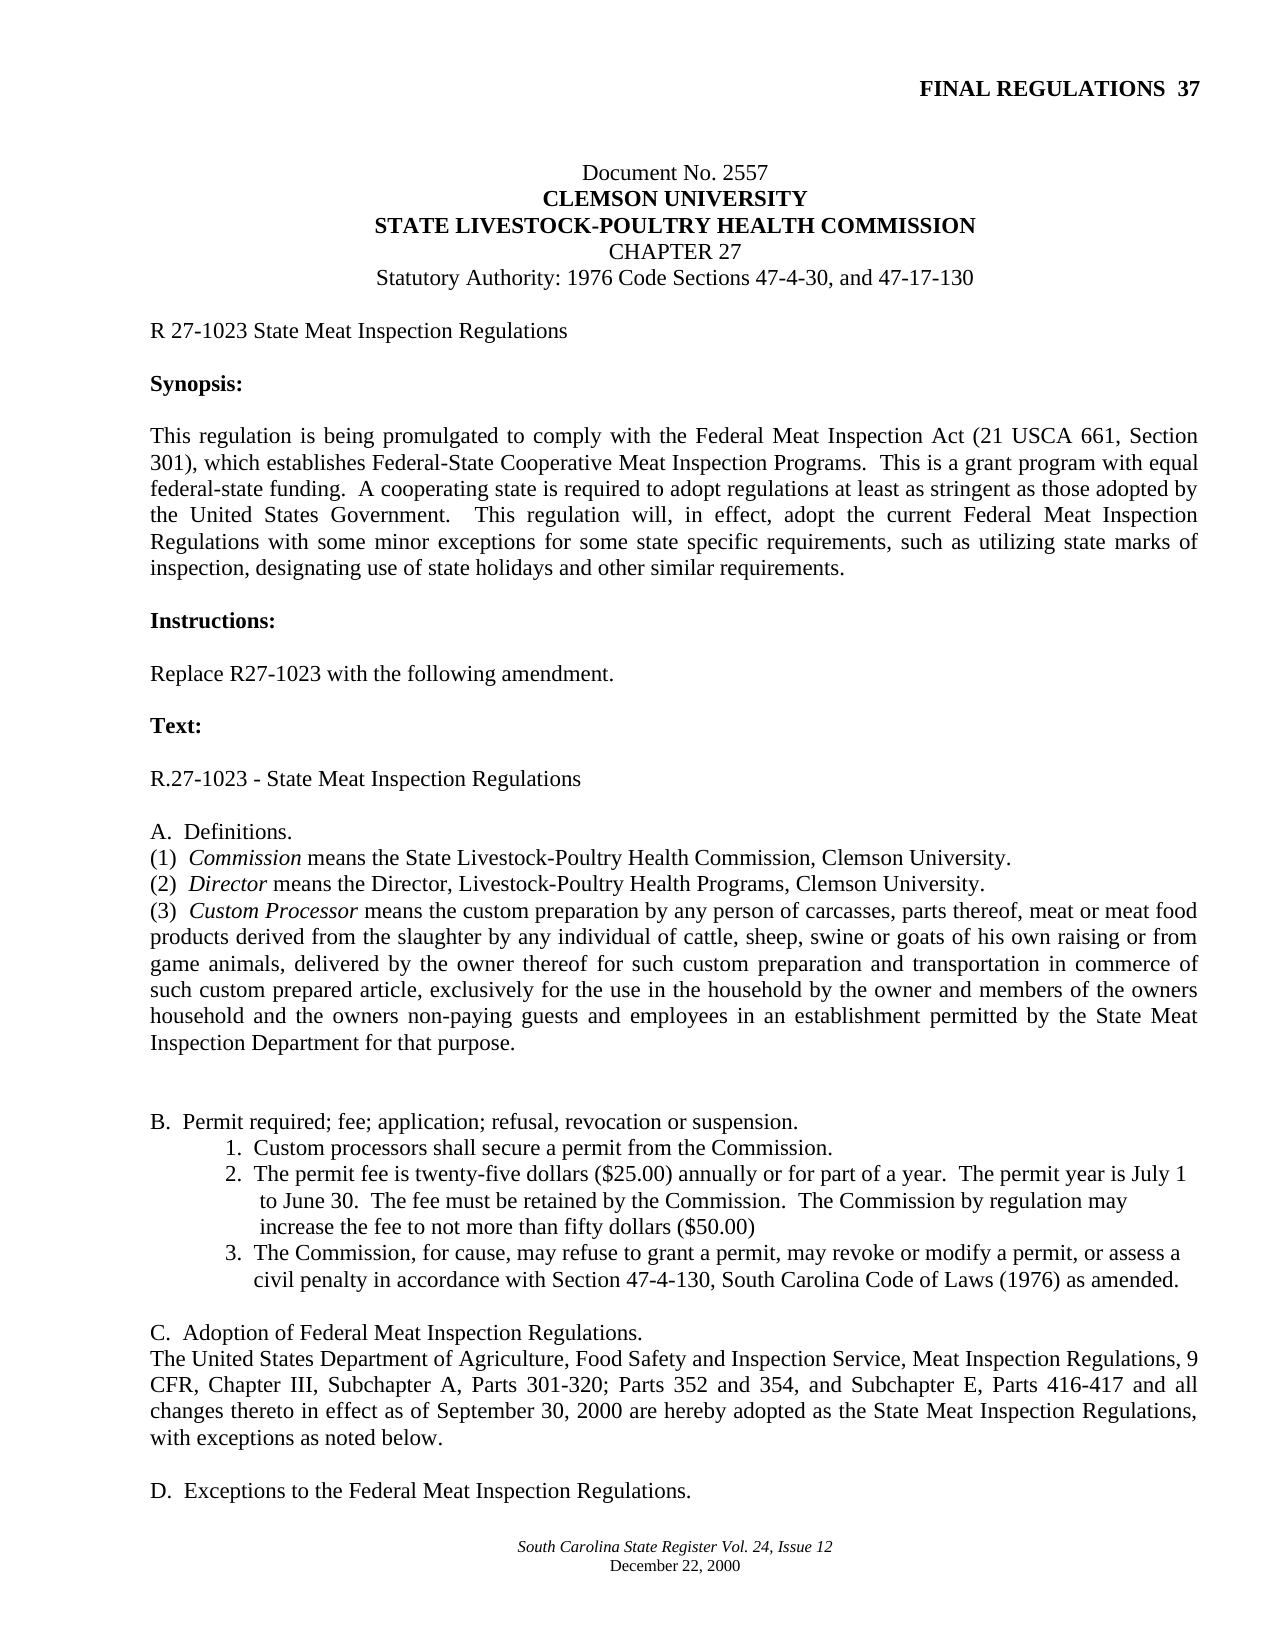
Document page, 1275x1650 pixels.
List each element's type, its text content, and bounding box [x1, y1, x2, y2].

text civil penalty in accordance with Section 47-4-130, South Carolina Code of Laws (1976) as amended. [150, 1266, 1200, 1292]
text D. Exceptions to the Federal Meat Inspection Regulations. [150, 1477, 1200, 1503]
text STATE LIVESTOCK-POULTRY HEALTH COMMISSION [150, 212, 1200, 238]
text CLEMSON UNIVERSITY [150, 185, 1200, 212]
text (3) Custom Processor means the custom preparation by any person of carcasses, parts thereof, meat or meat food products derived from the slaughter by any individual of cattle, sheep, swine or goats of his own raising or from game animals, delivered by the owner thereof for such custom preparation and transportation in commerce of such custom prepared article, exclusively for the use in the household by the owner and members of the owners household and the owners non-paying guests and employees in an establishment permitted by the State Meat Inspection Department for that purpose. [150, 897, 1200, 1055]
text Text: [150, 712, 1200, 739]
text 3. The Commission, for cause, may refuse to grant a permit, may revoke or modify a permit, or assess a [150, 1239, 1200, 1266]
text A. Definitions. [150, 818, 1200, 844]
text (2) Director means the Director, Livestock-Poultry Health Programs, Clemson University. [150, 871, 1200, 897]
text This regulation is being promulgated to comply with the Federal Meat Inspection Act (21 USCA 661, Section 301), which establishes Federal-State Cooperative Meat Inspection Programs. This is a grant program with equal federal-state funding. A cooperating state is required to adopt regulations at least as stringent as those adopted by the United States Government. This regulation will, in effect, adopt the current Federal Meat Inspection Regulations with some minor exceptions for some state specific requirements, such as utilizing state marks of inspection, designating use of state holidays and other similar requirements. [150, 422, 1200, 581]
text Synopsis: [150, 370, 1200, 396]
text CHAPTER 27 [150, 238, 1200, 264]
text Statutory Authority: 1976 Code Sections 47-4-30, and 47-17-130 [150, 264, 1200, 291]
text 2. The permit fee is twenty-five dollars ($25.00) annually or for part of a year. The permit year is July 1 [150, 1160, 1200, 1187]
text The United States Department of Agriculture, Food Safety and Inspection Service, Meat Inspection Regulations, 9 CFR, Chapter III, Subchapter A, Parts 301-320; Parts 352 and 354, and Subchapter E, Parts 416-417 and all changes thereto in effect as of September 30, 2000 are hereby adopted as the State Meat Inspection Regulations, with exceptions as noted below. [150, 1345, 1200, 1450]
text to June 30. The fee must be retained by the Commission. The Commission by regulation may [150, 1187, 1200, 1213]
text Replace R27-1023 with the following amendment. [150, 660, 1200, 686]
text C. Adoption of Federal Meat Inspection Regulations. [150, 1318, 1200, 1345]
text R 27-1023 State Meat Inspection Regulations [150, 317, 1200, 343]
text increase the fee to not more than fifty dollars ($50.00) [150, 1213, 1200, 1239]
text (1) Commission means the State Livestock-Poultry Health Commission, Clemson University. [150, 844, 1200, 871]
text R.27-1023 - State Meat Inspection Regulations [150, 765, 1200, 791]
text B. Permit required; fee; application; refusal, revocation or suspension. [150, 1108, 1200, 1134]
text Instructions: [150, 607, 1200, 633]
text 1. Custom processors shall secure a permit from the Commission. [150, 1134, 1200, 1160]
text Document No. 2557 [150, 159, 1200, 185]
